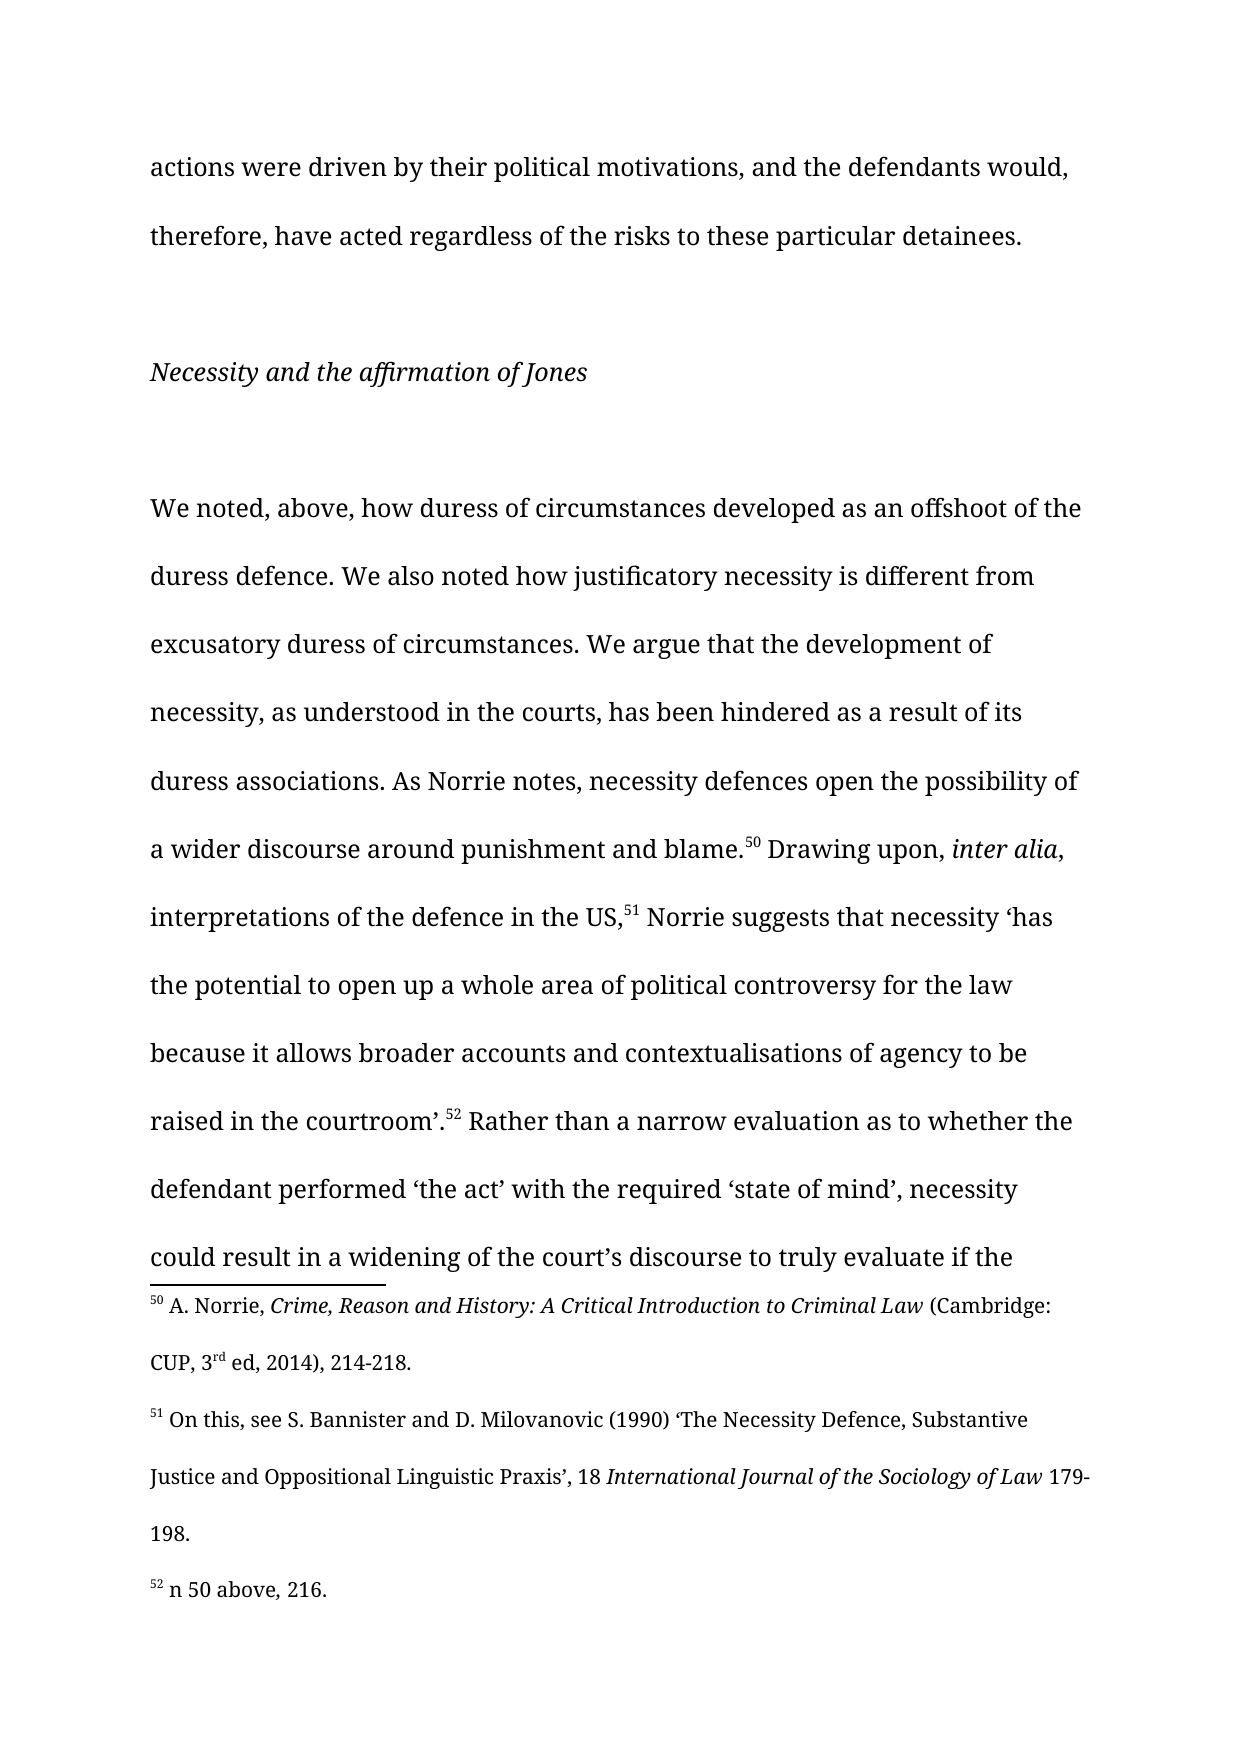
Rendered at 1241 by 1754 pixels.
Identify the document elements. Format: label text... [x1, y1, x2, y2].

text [150, 491, 1090, 1274]
text Ultimately, none of these three defences were put to the jury. While HHJ Morgan allowed the defence to make its case on these points, he subsequently ruled, and directed the jury accordingly, that there was insufficient evidence to satisfy any of the defences. In essence, HHJ Morgan ruled that the risks were not imminent and they did not cause the defendants to act. Rather, their actions were driven by their political motivations, and the defendants would, therefore, have acted regardless of the risks to these particular detainees. [150, 150, 1090, 252]
subtitle Necessity and the affirmation of Jones [150, 354, 1090, 388]
